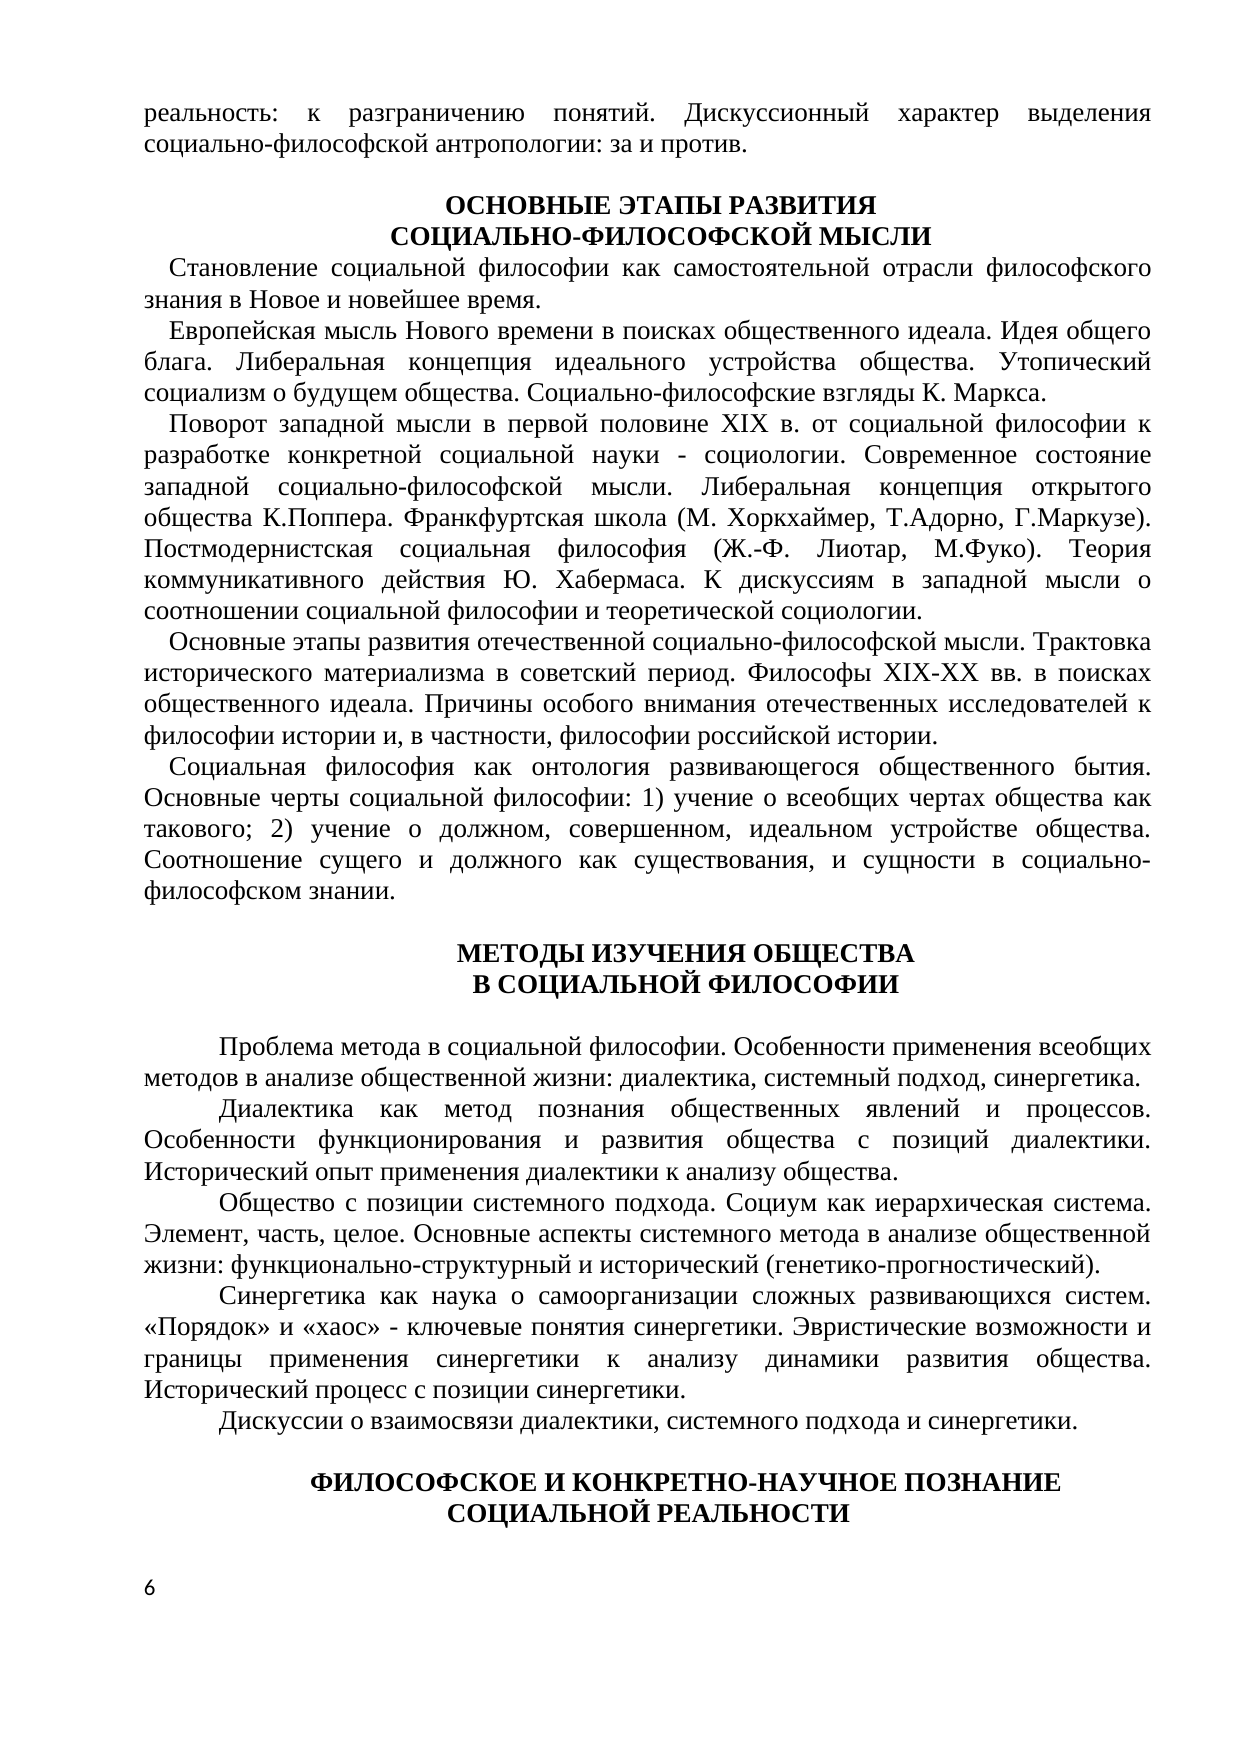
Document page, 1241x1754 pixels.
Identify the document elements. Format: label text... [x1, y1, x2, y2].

text В СОЦИАЛЬНОЙ ФИЛОСОФИИ [144, 968, 1153, 999]
text Синергетика как наука о самоорганизации сложных развивающихся систем. «Порядок» и «хаос» - ключевые понятия синергетики. Эвристические возможности и границы применения синергетики к анализу динамики развития общества. Исторический процесс с позиции синергетики. [144, 1279, 1153, 1404]
text Основные этапы развития отечественной социально-философской мысли. Трактовка исторического материализма в советский период. Философы XIX-XX вв. в поисках общественного идеала. Причины особого внимания отечественных исследователей к философии истории и, в частности, философии российской истории. [144, 625, 1153, 750]
text Проблема метода в социальной философии. Особенности применения всеобщих методов в анализе общественной жизни: диалектика, системный подход, синергетика. [144, 1030, 1153, 1092]
text Европейская мысль Нового времени в поисках общественного идеала. Идея общего блага. Либеральная концепция идеального устройства общества. Утопический социализм о будущем общества. Социально-философские взгляды К. Маркса. [144, 314, 1153, 407]
text Поворот западной мысли в первой половине XIX в. от социальной философии к разработке конкретной социальной науки - социологии. Современное состояние западной социально-философской мысли. Либеральная концепция открытого общества К.Поппера. Франкфуртская школа (М. Хоркхаймер, Т.Адорно, Г.Маркузе). Постмодернистская социальная философия (Ж.-Ф. Лиотар, М.Фуко). Теория коммуникативного действия Ю. Хабермаса. К дискуссиям в западной мысли о соотношении социальной философии и теоретической социологии. [144, 407, 1153, 625]
text ОСНОВНЫЕ ЭТАПЫ РАЗВИТИЯ [144, 189, 1153, 220]
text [144, 96, 1153, 158]
text Дискуссии о взаимосвязи диалектики, системного подхода и синергетики. [144, 1404, 1153, 1435]
text Становление социальной философии как самостоятельной отрасли философского знания в Новое и новейшее время. [144, 252, 1153, 314]
text ФИЛОСОФСКОЕ И КОНКРЕТНО-НАУЧНОЕ ПОЗНАНИЕ СОЦИАЛЬНОЙ РЕАЛЬНОСТИ [144, 1466, 1153, 1528]
text Общество с позиции системного подхода. Социум как иерархическая система. Элемент, часть, целое. Основные аспекты системного метода в анализе общественной жизни: функционально-структурный и исторический (генетико-прогностический). [144, 1186, 1153, 1279]
text Диалектика как метод познания общественных явлений и процессов. Особенности функционирования и развития общества с позиций диалектики. Исторический опыт применения диалектики к анализу общества. [144, 1092, 1153, 1186]
text Социальная философия как онтология развивающегося общественного бытия. Основные черты социальной философии: 1) учение о всеобщих чертах общества как такового; 2) учение о должном, совершенном, идеальном устройстве общества. Соотношение сущего и должного как существования, и сущности в социально-философском знании. [144, 750, 1153, 906]
text СОЦИАЛЬНО-ФИЛОСОФСКОЙ МЫСЛИ [144, 220, 1153, 252]
text МЕТОДЫ ИЗУЧЕНИЯ ОБЩЕСТВА [144, 937, 1153, 968]
